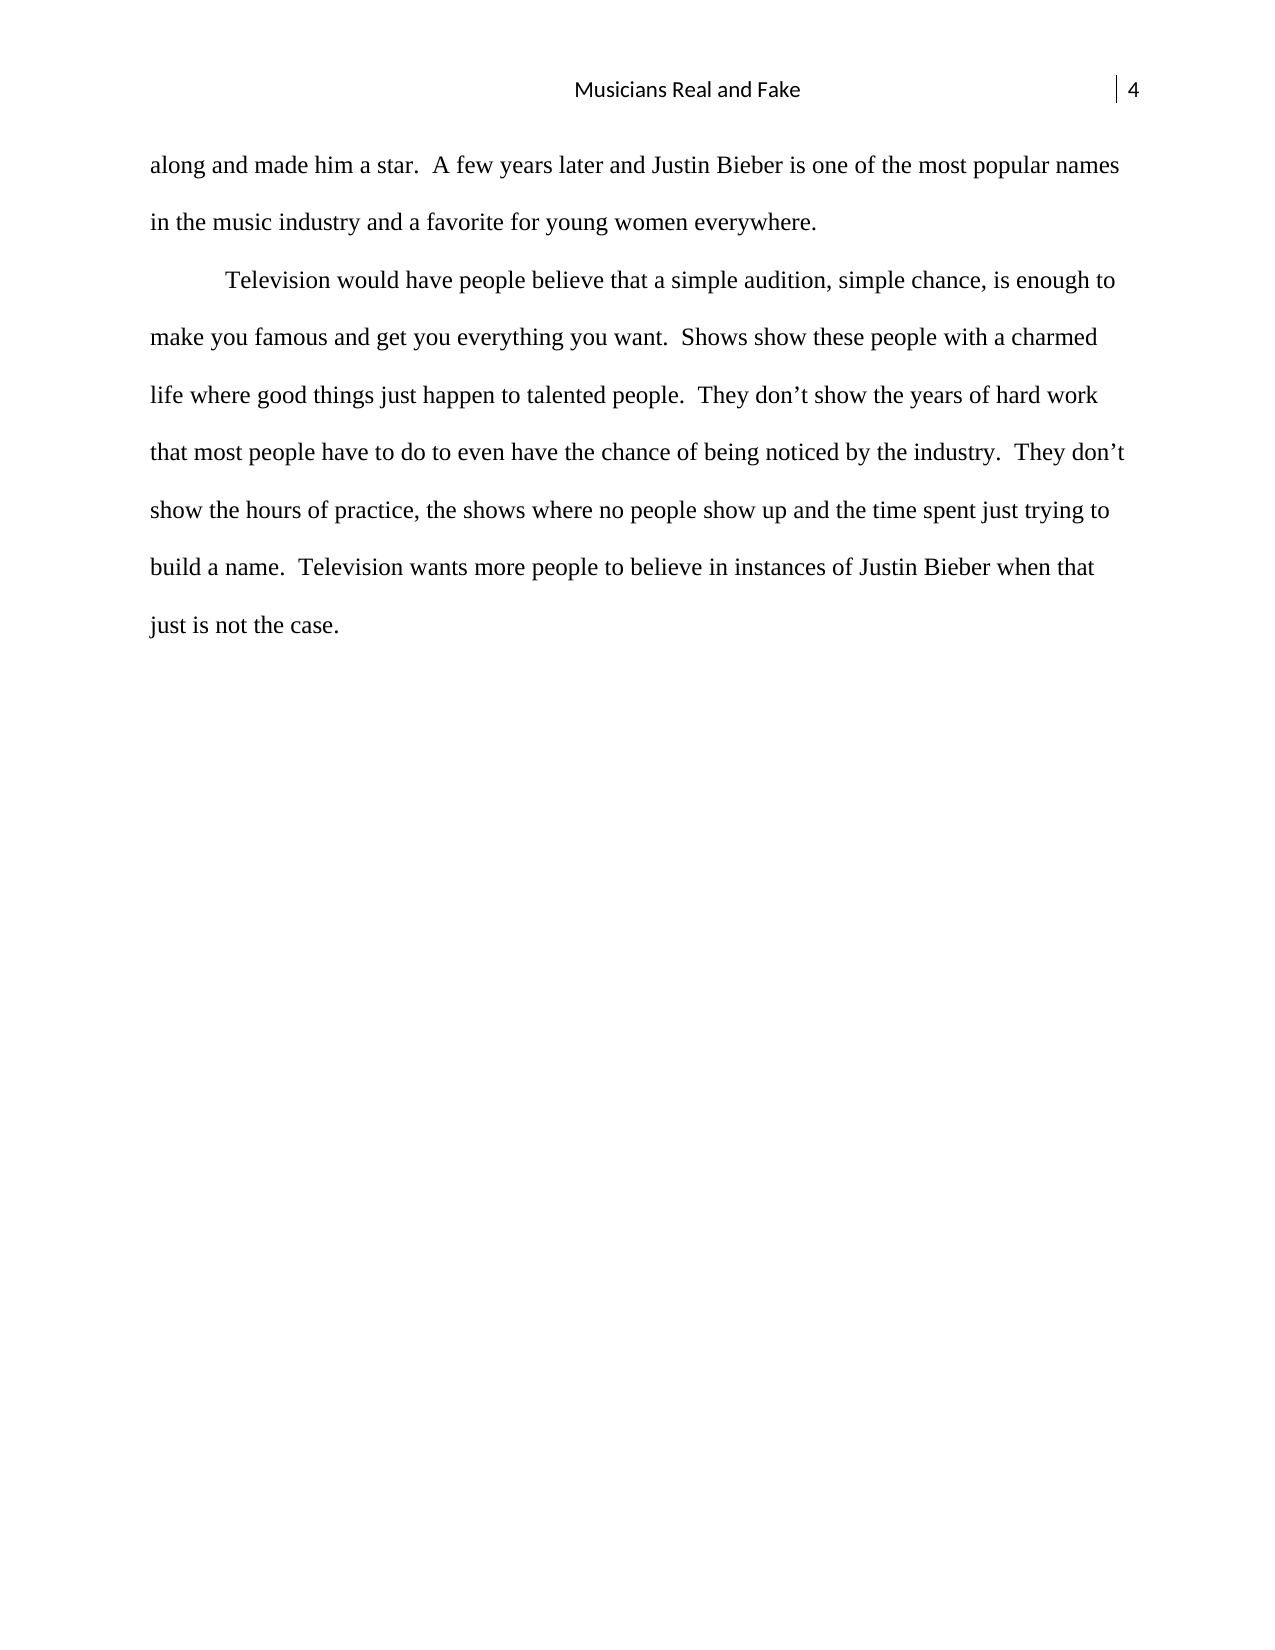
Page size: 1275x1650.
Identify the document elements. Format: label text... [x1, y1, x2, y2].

text Television would have people believe that a simple audition, simple chance, is enough to make you famous and get you everything you want. Shows show these people with a charmed life where good things just happen to talented people. They don’t show the years of hard work that most people have to do to even have the chance of being noticed by the industry. They don’t show the hours of practice, the shows where no people show up and the time spent just trying to build a name. Television wants more people to believe in instances of Justin Bieber when that just is not the case. [150, 265, 1125, 639]
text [150, 150, 1125, 236]
